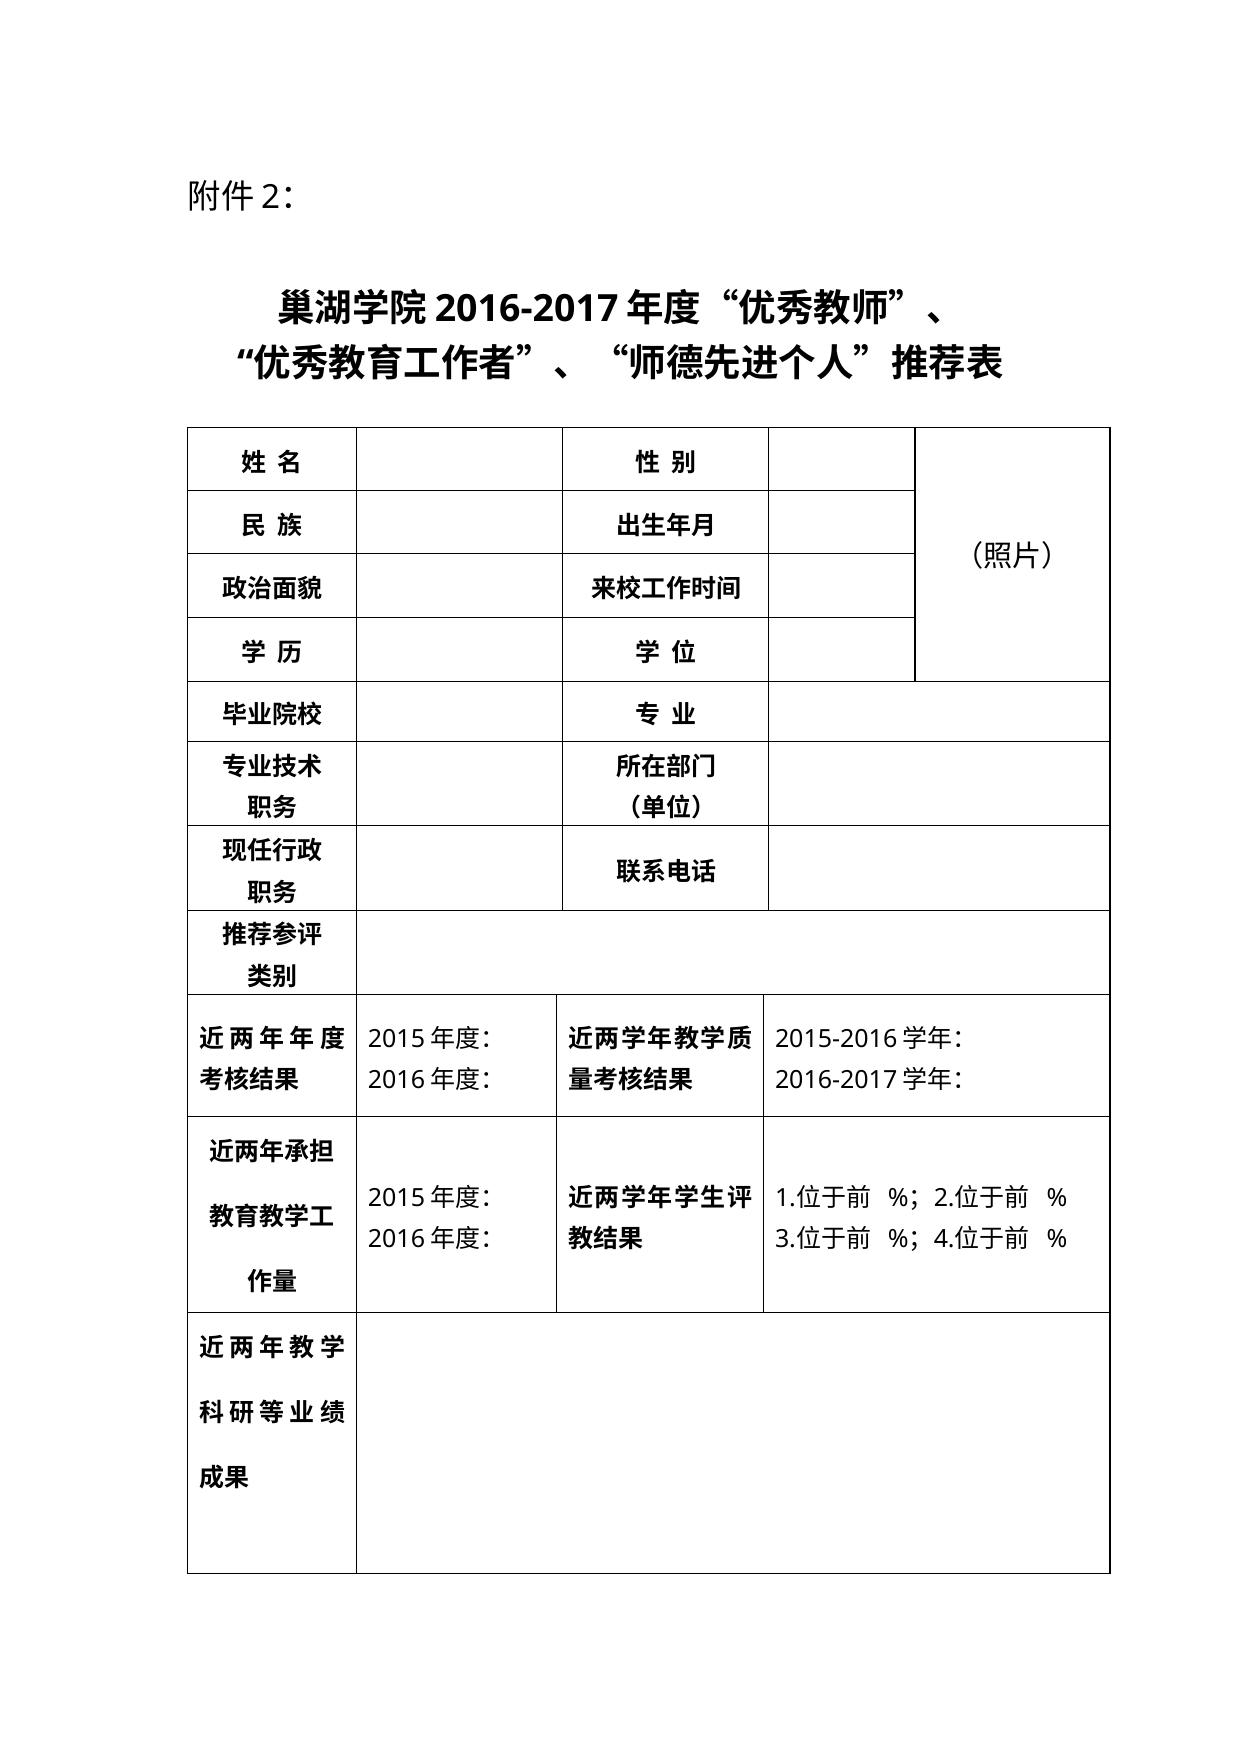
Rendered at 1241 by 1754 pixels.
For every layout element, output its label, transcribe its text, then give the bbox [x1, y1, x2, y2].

table_cell 1.位于前 %；2.位于前 % 3.位于前 %；4.位于前 % [764, 1117, 1109, 1312]
table_cell 近两年年度考核结果 [188, 995, 356, 1116]
table_cell [357, 826, 562, 909]
table_cell 联系电话 [563, 826, 768, 909]
table_cell 2015-2016学年： 2016-2017学年： [764, 995, 1109, 1116]
table_header （照片） [916, 428, 1109, 681]
table_cell [357, 682, 562, 741]
table_header 性 别 [563, 428, 768, 490]
table_cell [357, 742, 562, 825]
table_cell 专业技术 职务 [188, 742, 356, 825]
table_header 姓 名 [188, 428, 356, 490]
text 附件2： [187, 162, 1053, 227]
table_cell 2015年度： 2016年度： [357, 1117, 556, 1312]
table_header [769, 428, 914, 490]
table_cell 政治面貌 [188, 554, 356, 617]
table_cell 近两年承担教育教学工作量 [188, 1117, 356, 1312]
table_cell [769, 742, 1109, 825]
table_cell [357, 491, 562, 553]
table_cell 专 业 [563, 682, 768, 741]
table_cell 推荐参评 类别 [188, 911, 356, 994]
table_cell [357, 911, 1109, 994]
table_cell [769, 826, 1109, 909]
table_cell [769, 682, 1109, 741]
table_cell [357, 1313, 1109, 1573]
table_cell 2015年度： 2016年度： [357, 995, 556, 1116]
table_cell [357, 618, 562, 681]
table_cell 近两年教学科研等业绩成果 [188, 1313, 356, 1573]
table_cell 学 位 [563, 618, 768, 681]
table_cell 毕业院校 [188, 682, 356, 741]
text “优秀教育工作者”、“师德先进个人”推荐表 [187, 332, 1053, 387]
table_cell 学 历 [188, 618, 356, 681]
table_cell [769, 618, 914, 681]
table_cell 近两学年教学质量考核结果 [557, 995, 763, 1116]
table_cell [357, 554, 562, 617]
text 巢湖学院2016-2017年度“优秀教师”、 [187, 278, 1053, 332]
table_header [357, 428, 562, 490]
table_cell 现任行政 职务 [188, 826, 356, 909]
table_cell [769, 491, 914, 553]
table_cell 来校工作时间 [563, 554, 768, 617]
table_cell [769, 554, 914, 617]
table_cell 出生年月 [563, 491, 768, 553]
table_cell 民 族 [188, 491, 356, 553]
table_cell 所在部门 （单位） [563, 742, 768, 825]
table_cell 近两学年学生评教结果 [557, 1117, 763, 1312]
